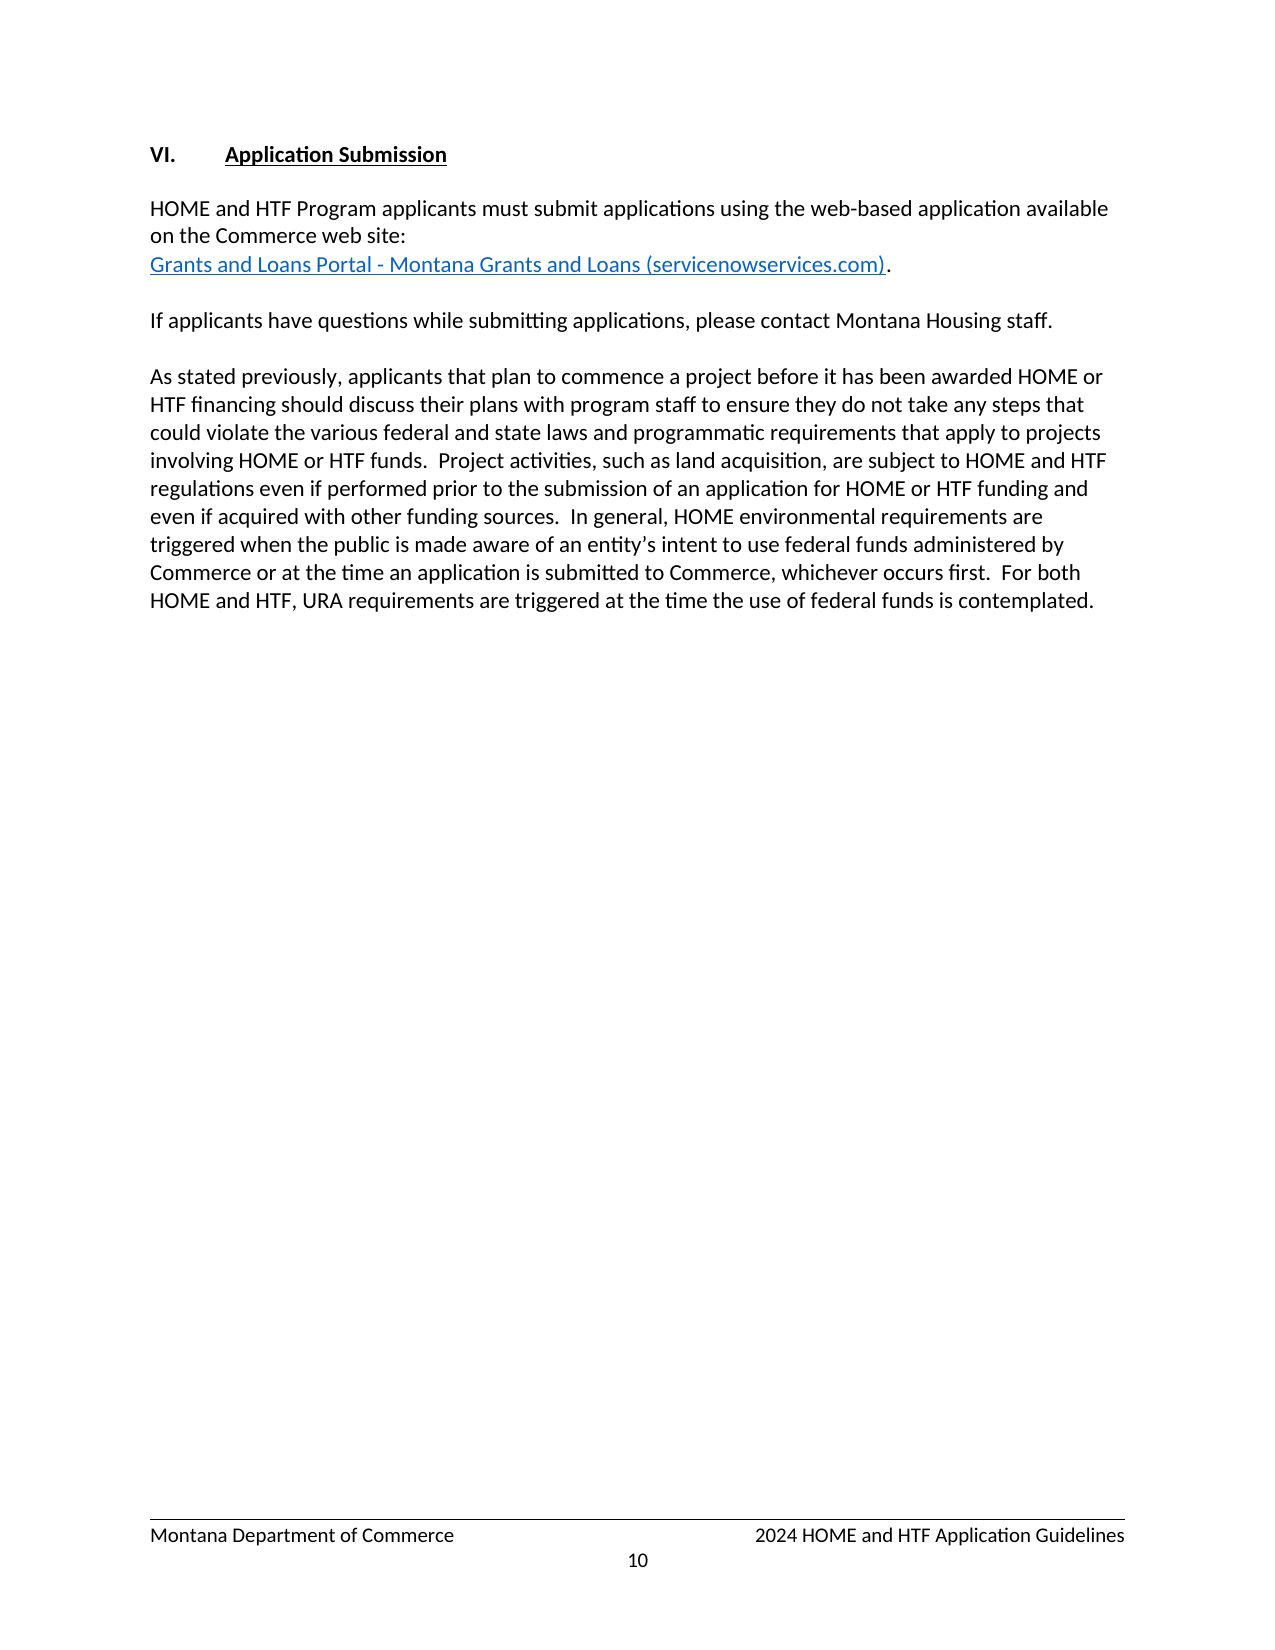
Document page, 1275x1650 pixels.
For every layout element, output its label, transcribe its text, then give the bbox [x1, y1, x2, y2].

text As stated previously, applicants that plan to commence a project before it has been awarded HOME or HTF financing should discuss their plans with program staff to ensure they do not take any steps that could violate the various federal and state laws and programmatic requirements that apply to projects involving HOME or HTF funds. Project activities, such as land acquisition, are subject to HOME and HTF regulations even if performed prior to the submission of an application for HOME or HTF funding and even if acquired with other funding sources. In general, HOME environmental requirements are triggered when the public is made aware of an entity’s intent to use federal funds administered by Commerce or at the time an application is submitted to Commerce, whichever occurs first. For both HOME and HTF, URA requirements are triggered at the time the use of federal funds is contemplated. [150, 362, 1125, 614]
text If applicants have questions while submitting applications, please contact Montana Housing staff. [150, 306, 1125, 334]
text HOME and HTF Program applicants must submit applications using the web-based application available on the Commerce web site: [150, 194, 1125, 250]
text VI. Application Submission [150, 141, 1125, 169]
text Grants and Loans Portal - Montana Grants and Loans (servicenowservices.com). [150, 250, 1125, 278]
